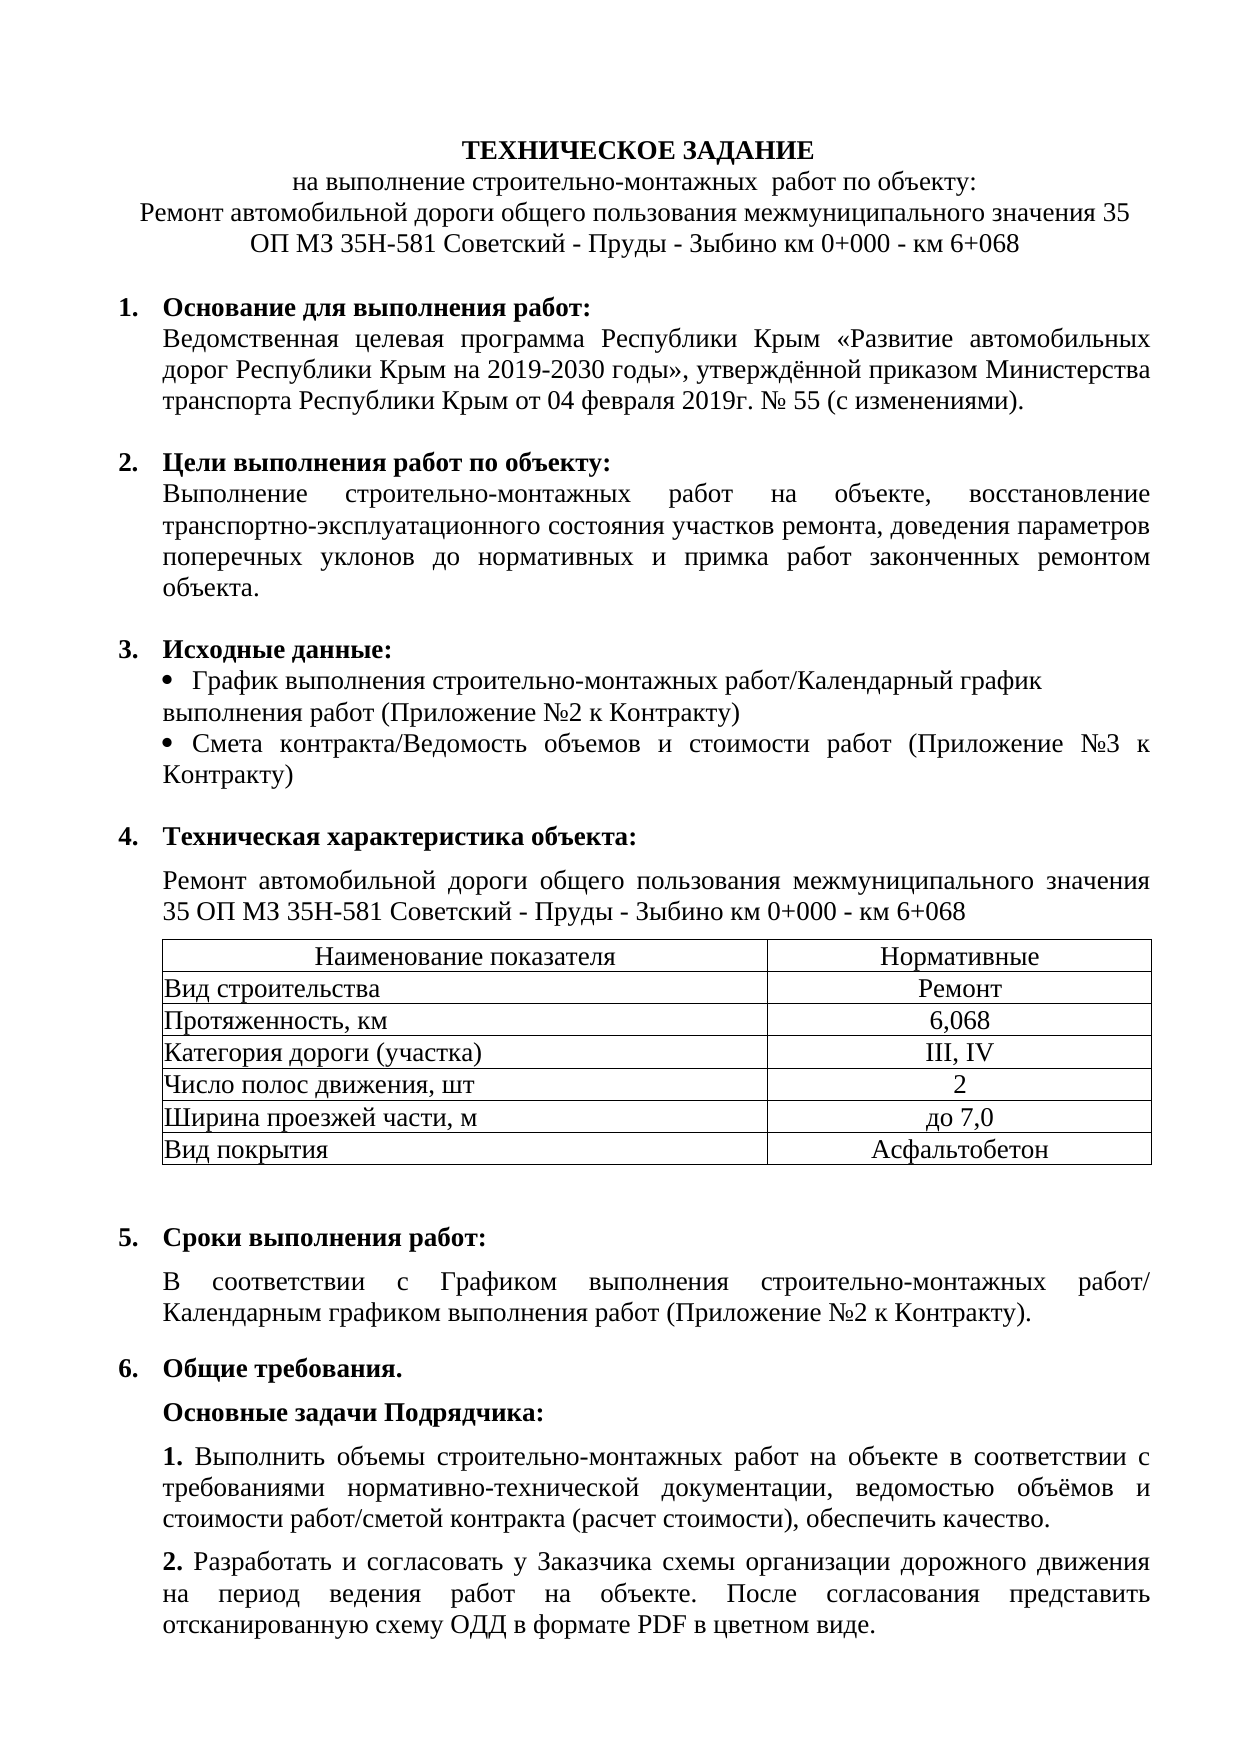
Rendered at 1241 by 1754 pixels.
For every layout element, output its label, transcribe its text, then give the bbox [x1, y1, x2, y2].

list Общие требования. [118, 1352, 1152, 1383]
text на выполнение строительно-монтажных работ по объекту: [118, 165, 1152, 196]
list Цели выполнения работ по объекту: [118, 446, 1152, 478]
table_cell Число полос движения, шт [163, 1069, 767, 1100]
table_cell Ремонт [768, 972, 1151, 1003]
table_header Нормативные [768, 940, 1151, 971]
list Сроки выполнения работ: [118, 1221, 1152, 1252]
table_cell Протяженность, км [163, 1004, 767, 1035]
text В соответствии с Графиком выполнения строительно-монтажных работ/ Календарным графиком выполнения работ (Приложение №2 к Контракту). [162, 1265, 1152, 1327]
table_cell 2 [768, 1069, 1151, 1100]
table_cell до 7,0 [768, 1101, 1151, 1132]
table_cell Вид строительства [163, 972, 767, 1003]
list Основание для выполнения работ: [118, 291, 1152, 322]
table_cell III, IV [768, 1036, 1151, 1068]
text 2. Разработать и согласовать у Заказчика схемы организации дорожного движения на период ведения работ на объекте. После согласования представить отсканированную схему ОДД в формате PDF в цветном виде. [162, 1546, 1152, 1639]
table_header Наименование показателя [163, 940, 767, 971]
text выполнения работ (Приложение №2 к Контракту) [162, 696, 1152, 727]
text Выполнение строительно-монтажных работ на объекте, восстановление транспортно-эксплуатационного состояния участков ремонта, доведения параметров поперечных уклонов до нормативных и примка работ законченных ремонтом объекта. [162, 478, 1152, 602]
list Техническая характеристика объекта: [118, 820, 1152, 852]
text Ремонт автомобильной дороги общего пользования межмуниципального значения 35 ОП МЗ 35Н-581 Советский - Пруды - Зыбино км 0+000 - км 6+068 [162, 864, 1152, 926]
text 1. Выполнить объемы строительно-монтажных работ на объекте в соответствии с требованиями нормативно-технической документации, ведомостью объёмов и стоимости работ/сметой контракта (расчет стоимости), обеспечить качество. [162, 1439, 1152, 1533]
list График выполнения строительно-монтажных работ/Календарный график [162, 664, 1152, 696]
table_cell Ширина проезжей части, м [163, 1101, 767, 1132]
text Ремонт автомобильной дороги общего пользования межмуниципального значения 35 ОП МЗ 35Н-581 Советский - Пруды - Зыбино км 0+000 - км 6+068 [118, 196, 1152, 258]
table_cell Асфальтобетон [768, 1133, 1151, 1164]
text Ведомственная целевая программа Республики Крым «Развитие автомобильных дорог Республики Крым на 2019-2030 годы», утверждённой приказом Министерства транспорта Республики Крым от 04 февраля 2019г. № 55 (с изменениями). [162, 322, 1152, 415]
list Смета контракта/Ведомость объемов и стоимости работ (Приложение №3 к Контракту) [162, 727, 1152, 789]
table_cell Категория дороги (участка) [163, 1036, 767, 1068]
text Основные задачи Подрядчика: [162, 1396, 1152, 1427]
table_cell 6,068 [768, 1004, 1151, 1035]
table_cell Вид покрытия [163, 1133, 767, 1164]
list Исходные данные: [118, 633, 1152, 664]
text ТЕХНИЧЕСКОЕ ЗАДАНИЕ [118, 134, 1152, 165]
